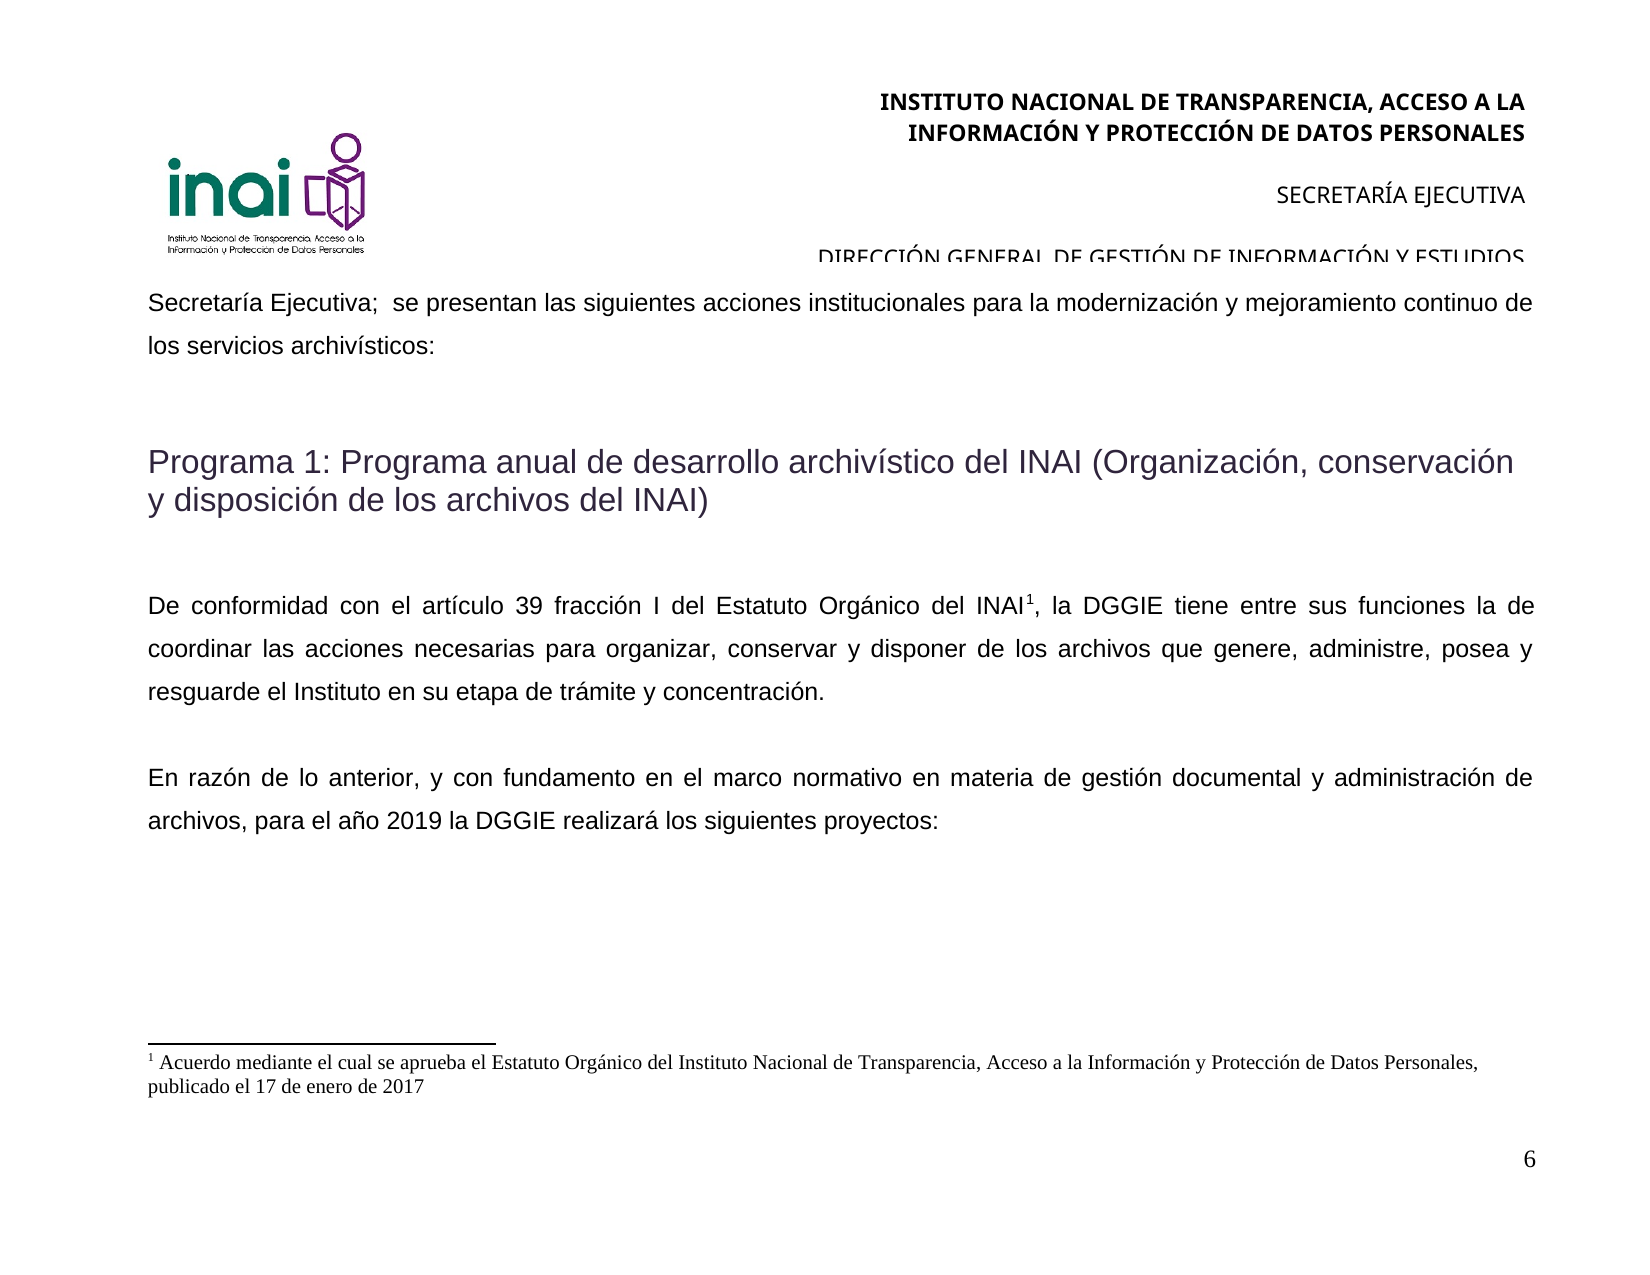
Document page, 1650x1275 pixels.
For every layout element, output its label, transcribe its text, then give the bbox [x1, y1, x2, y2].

subtitle Programa 1: Programa anual de desarrollo archivístico del INAI (Organización, conservación y disposición de los archivos del INAI) [148, 442, 1536, 519]
text De conformidad con el artículo 39 fracción I del Estatuto Orgánico del INAI, la DGGIE tiene entre sus funciones la de coordinar las acciones necesarias para organizar, conservar y disponer de los archivos que genere, administre, posea y resguarde el Instituto en su etapa de trámite y concentración. [148, 591, 1536, 706]
text En razón de lo anterior, y con fundamento en el marco normativo en materia de gestión documental y administración de archivos, para el año 2019 la DGGIE realizará los siguientes proyectos: [148, 763, 1536, 835]
picture [147, 107, 380, 288]
